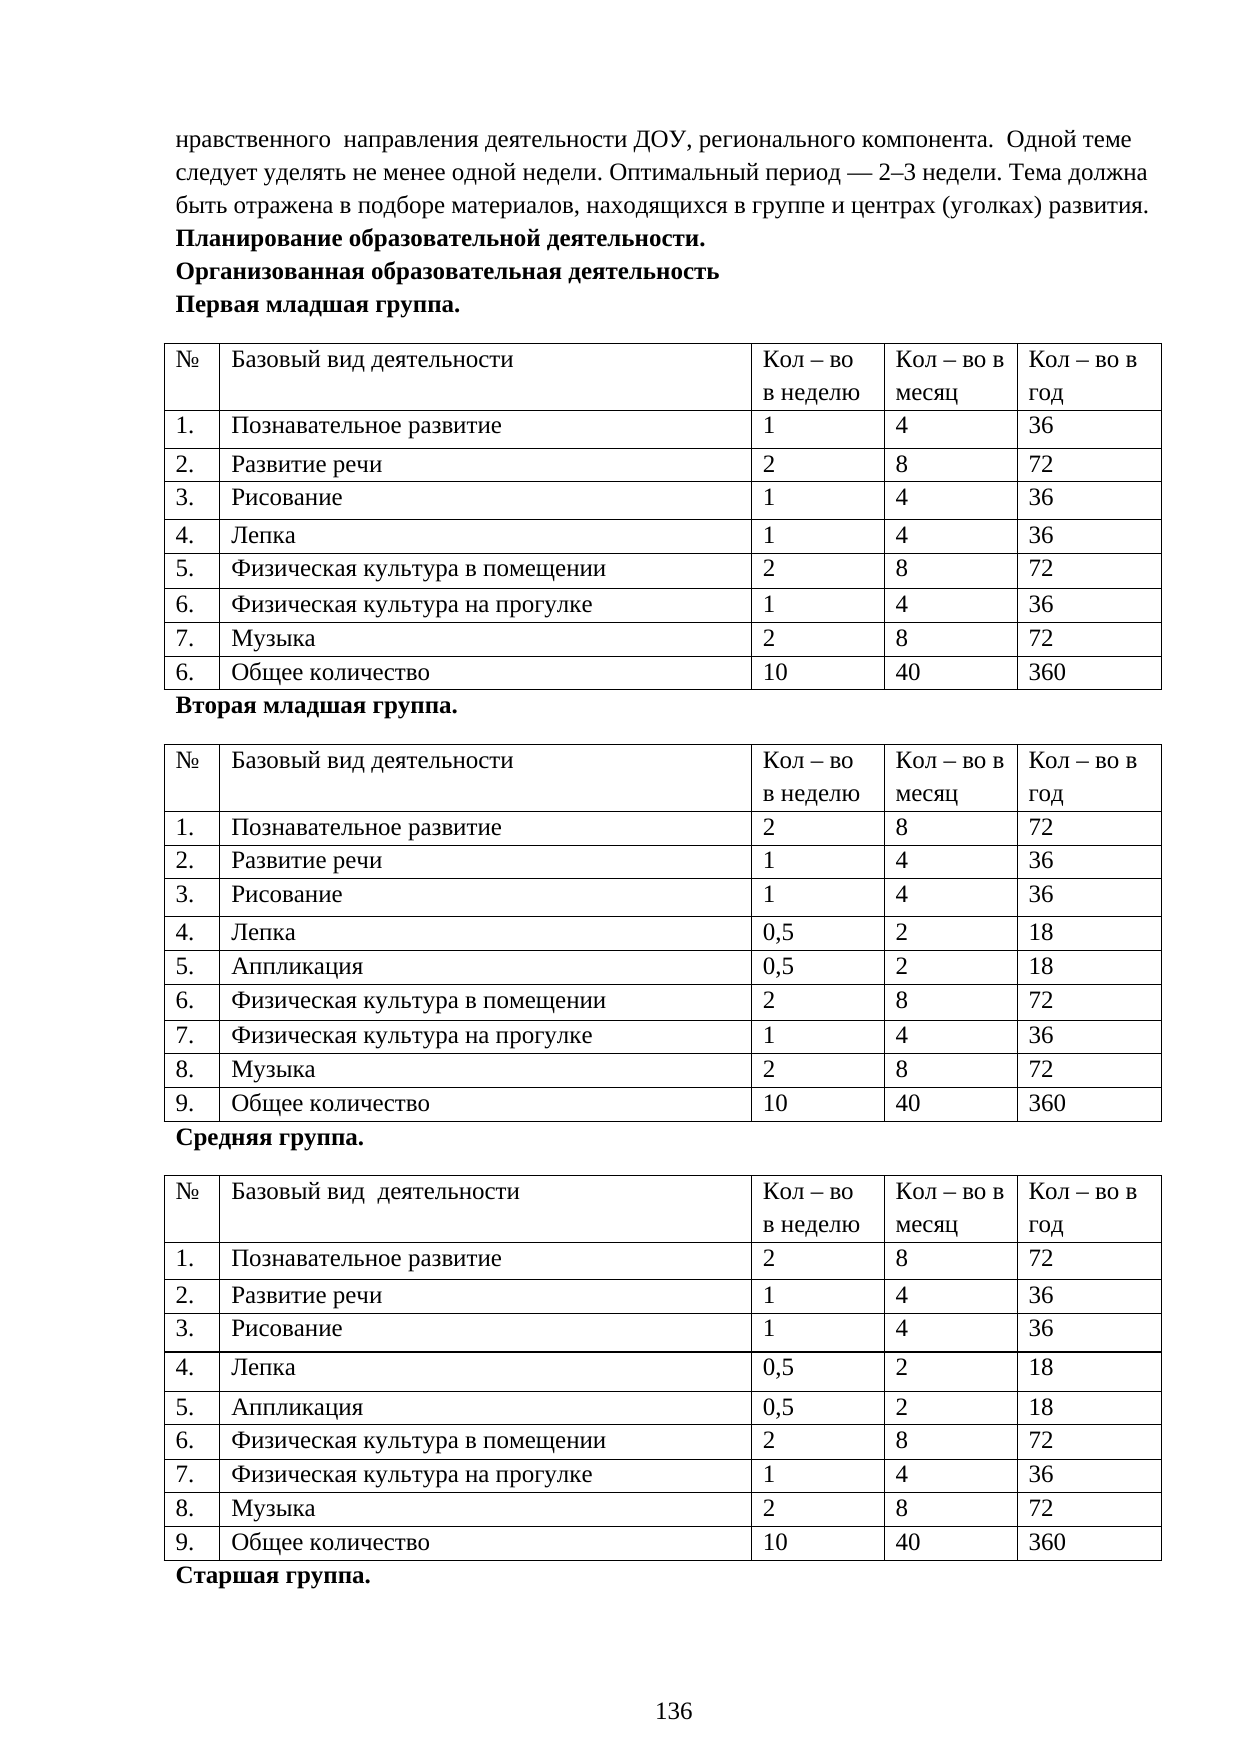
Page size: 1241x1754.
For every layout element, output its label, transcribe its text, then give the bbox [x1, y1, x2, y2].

table_header Кол – во в месяц [885, 745, 1017, 811]
table_cell 0,5 [752, 951, 884, 984]
table_cell 6. [165, 985, 219, 1019]
table_cell 18 [1018, 1392, 1161, 1424]
table_cell 360 [1018, 657, 1161, 689]
table_cell 8 [885, 812, 1017, 844]
table_cell Рисование [220, 482, 751, 519]
table_cell 72 [1018, 812, 1161, 844]
table_cell 36 [1018, 846, 1161, 878]
table_cell Физическая культура на прогулке [220, 589, 751, 622]
table_cell 2 [885, 917, 1017, 950]
text Первая младшая группа. [175, 289, 1172, 318]
table_cell 4 [885, 1460, 1017, 1492]
table_header Кол – во в неделю [752, 344, 884, 409]
table_header Базовый вид деятельности [220, 1176, 751, 1242]
table_cell 4 [885, 482, 1017, 519]
table_cell Лепка [220, 917, 751, 950]
table_header № [165, 1176, 219, 1242]
table_cell 4 [885, 879, 1017, 916]
table_cell 1 [752, 1280, 884, 1312]
table_cell 2 [885, 1353, 1017, 1391]
table_cell 1 [752, 411, 884, 448]
table_cell 72 [1018, 449, 1161, 481]
table_header Кол – во в месяц [885, 344, 1017, 409]
table_cell 360 [1018, 1527, 1161, 1559]
table_cell Физическая культура в помещении [220, 554, 751, 588]
table_cell 1 [752, 879, 884, 916]
text Средняя группа. [175, 1122, 1172, 1150]
table_cell 7. [165, 623, 219, 656]
table_cell 7. [165, 1460, 219, 1492]
table_cell 0,5 [752, 1353, 884, 1391]
table_cell Физическая культура в помещении [220, 985, 751, 1019]
table_cell 72 [1018, 554, 1161, 588]
table_cell Музыка [220, 1054, 751, 1087]
table_cell Физическая культура на прогулке [220, 1021, 751, 1053]
table_cell 5. [165, 951, 219, 984]
table_cell Познавательное развитие [220, 1243, 751, 1279]
table_cell 4 [885, 1021, 1017, 1053]
table_cell 8 [885, 1425, 1017, 1458]
table_cell 8 [885, 554, 1017, 588]
table_cell 7. [165, 1021, 219, 1053]
table_header Кол – во в год [1018, 745, 1161, 811]
table_cell 4 [885, 589, 1017, 622]
table_header Кол – во в год [1018, 344, 1161, 409]
table_cell 36 [1018, 520, 1161, 552]
table_cell 36 [1018, 1314, 1161, 1351]
table_cell Познавательное развитие [220, 411, 751, 448]
table_cell Общее количество [220, 1527, 751, 1559]
table_cell 2. [165, 449, 219, 481]
table_cell 1 [752, 1021, 884, 1053]
table_cell Физическая культура на прогулке [220, 1460, 751, 1492]
table_cell 8 [885, 1493, 1017, 1526]
table_cell 4 [885, 411, 1017, 448]
table_cell 40 [885, 1088, 1017, 1121]
table_cell 1 [752, 846, 884, 878]
table_cell 2 [885, 951, 1017, 984]
table_cell 2 [752, 1243, 884, 1279]
table_cell 1 [752, 482, 884, 519]
table_cell Лепка [220, 520, 751, 552]
table_cell 6. [165, 589, 219, 622]
table_cell 2 [752, 1425, 884, 1458]
table_cell Общее количество [220, 1088, 751, 1121]
table_cell 72 [1018, 1493, 1161, 1526]
table_cell Общее количество [220, 657, 751, 689]
table_cell 1. [165, 1243, 219, 1279]
table_header Кол – во в месяц [885, 1176, 1017, 1242]
table_cell 8 [885, 623, 1017, 656]
table_cell 8 [885, 985, 1017, 1019]
table_header Кол – во в год [1018, 1176, 1161, 1242]
table_cell 18 [1018, 1353, 1161, 1391]
table_cell Аппликация [220, 951, 751, 984]
table_cell 36 [1018, 589, 1161, 622]
table_cell Лепка [220, 1353, 751, 1391]
table_cell 5. [165, 554, 219, 588]
table_cell 4. [165, 917, 219, 950]
table_cell Физическая культура в помещении [220, 1425, 751, 1458]
table_cell 36 [1018, 1460, 1161, 1492]
table_cell Развитие речи [220, 1280, 751, 1312]
table_cell 3. [165, 1314, 219, 1351]
table_cell 18 [1018, 917, 1161, 950]
table_cell 9. [165, 1088, 219, 1121]
table_cell 36 [1018, 411, 1161, 448]
table_cell 3. [165, 879, 219, 916]
table_cell 8 [885, 449, 1017, 481]
table_cell 2 [752, 449, 884, 481]
table_cell Развитие речи [220, 846, 751, 878]
table_cell 5. [165, 1392, 219, 1424]
table_cell 1 [752, 520, 884, 552]
table_cell 4 [885, 1280, 1017, 1312]
table_cell 4. [165, 520, 219, 552]
table_cell 0,5 [752, 1392, 884, 1424]
table_cell Музыка [220, 623, 751, 656]
table_cell 4 [885, 846, 1017, 878]
table_cell Рисование [220, 1314, 751, 1351]
table_cell 6. [165, 1425, 219, 1458]
text Организованная образовательная деятельность [175, 256, 1172, 285]
table_cell 36 [1018, 482, 1161, 519]
table_cell 2. [165, 846, 219, 878]
table_cell 2 [752, 1054, 884, 1087]
table_cell 10 [752, 1088, 884, 1121]
text Вторая младшая группа. [175, 690, 1172, 719]
text Планирование образовательной деятельности. [175, 223, 1172, 252]
table_header Кол – во в неделю [752, 745, 884, 811]
table_cell 8. [165, 1054, 219, 1087]
table_cell 4 [885, 520, 1017, 552]
table_cell 1. [165, 812, 219, 844]
table_cell 36 [1018, 1021, 1161, 1053]
table_cell 18 [1018, 951, 1161, 984]
table_cell Познавательное развитие [220, 812, 751, 844]
table_cell 360 [1018, 1088, 1161, 1121]
table_cell 2 [752, 812, 884, 844]
table_header № [165, 344, 219, 409]
table_cell 1 [752, 1460, 884, 1492]
table_cell 6. [165, 657, 219, 689]
table_cell Аппликация [220, 1392, 751, 1424]
table_cell Развитие речи [220, 449, 751, 481]
table_cell 3. [165, 482, 219, 519]
table_cell 2 [752, 1493, 884, 1526]
table_cell Музыка [220, 1493, 751, 1526]
table_cell 2. [165, 1280, 219, 1312]
table_cell 1 [752, 1314, 884, 1351]
table_header Базовый вид деятельности [220, 344, 751, 409]
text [175, 124, 1172, 219]
table_cell 4 [885, 1314, 1017, 1351]
table_cell 2 [752, 985, 884, 1019]
table_cell 1 [752, 589, 884, 622]
table_cell 8 [885, 1054, 1017, 1087]
table_cell 8. [165, 1493, 219, 1526]
table_cell 2 [752, 623, 884, 656]
table_cell 9. [165, 1527, 219, 1559]
table_cell 40 [885, 657, 1017, 689]
table_cell 72 [1018, 1425, 1161, 1458]
table_cell 2 [885, 1392, 1017, 1424]
table_cell 4. [165, 1353, 219, 1391]
table_cell 1. [165, 411, 219, 448]
table_cell 0,5 [752, 917, 884, 950]
table_cell 2 [752, 554, 884, 588]
table_cell 72 [1018, 623, 1161, 656]
table_cell 8 [885, 1243, 1017, 1279]
table_header № [165, 745, 219, 811]
table_cell 40 [885, 1527, 1017, 1559]
table_cell 36 [1018, 879, 1161, 916]
table_cell 72 [1018, 1243, 1161, 1279]
text Старшая группа. [175, 1561, 1172, 1589]
table_header Базовый вид деятельности [220, 745, 751, 811]
table_cell 72 [1018, 1054, 1161, 1087]
table_cell 10 [752, 1527, 884, 1559]
table_cell 36 [1018, 1280, 1161, 1312]
table_cell 72 [1018, 985, 1161, 1019]
table_cell 10 [752, 657, 884, 689]
table_cell Рисование [220, 879, 751, 916]
table_header Кол – во в неделю [752, 1176, 884, 1242]
